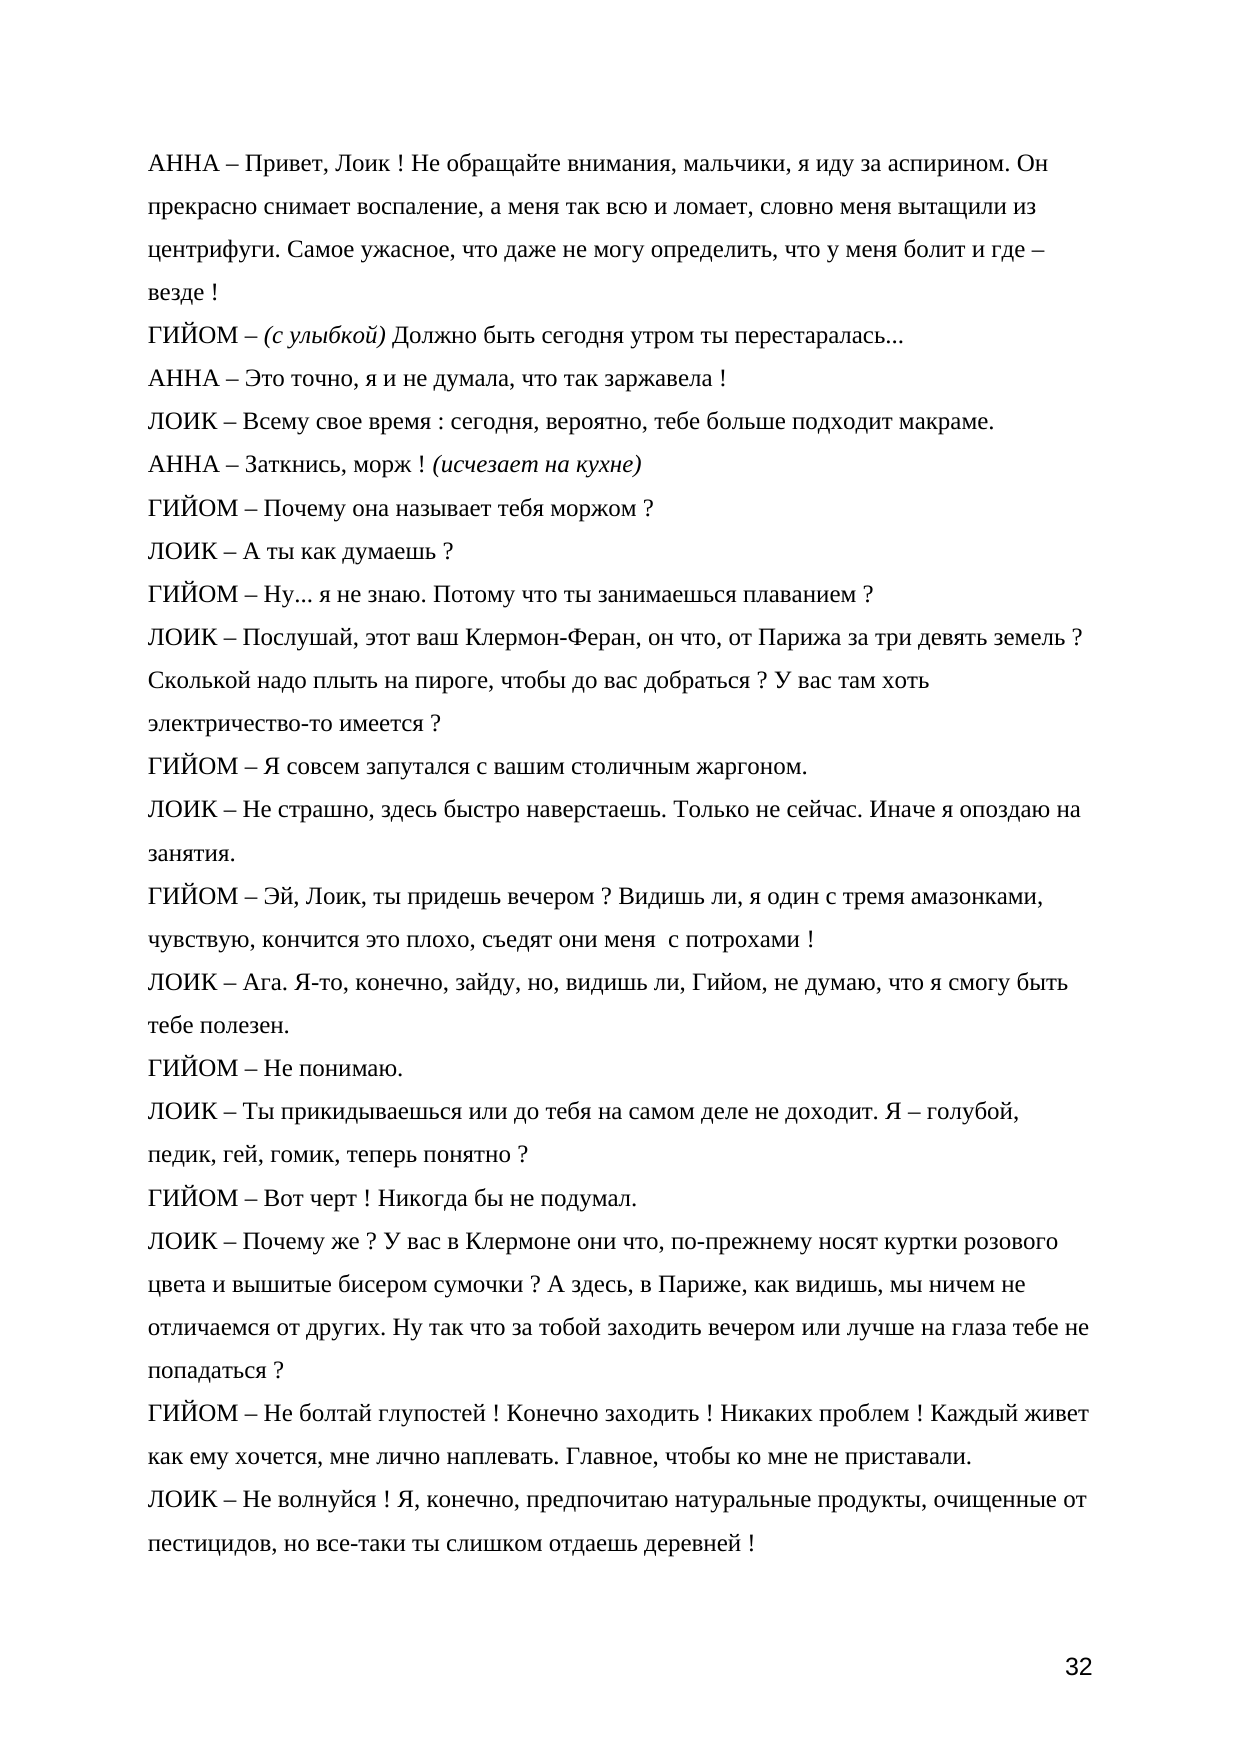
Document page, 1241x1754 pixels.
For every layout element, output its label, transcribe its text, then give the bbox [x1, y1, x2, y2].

text ГИЙОМ – Я совсем запутался с вашим столичным жаргоном. [148, 751, 1093, 780]
text ЛОИК – А ты как думаешь ? [148, 536, 1093, 564]
text АННА – Это точно, я и не думала, что так заржавела ! [148, 363, 1093, 392]
text ЛОИК – Послушай, этот ваш Клермон-Феран, он что, от Парижа за три девять земель ? Сколькой надо плыть на пироге, чтобы до вас добраться ? У вас там хоть электричество-то имеется ? [148, 622, 1093, 737]
text ЛОИК – Не волнуйся ! Я, конечно, предпочитаю натуральные продукты, очищенные от пестицидов, но все-таки ты слишком отдаешь деревней ! [148, 1484, 1093, 1556]
text ГИЙОМ – (с улыбкой) Должно быть сегодня утром ты перестаралась... [148, 320, 1093, 349]
text АННА – Привет, Лоик ! Не обращайте внимания, мальчики, я иду за аспирином. Он прекрасно снимает воспаление, а меня так всю и ломает, словно меня вытащили из центрифуги. Самое ужасное, что даже не могу определить, что у меня болит и где – везде ! [148, 148, 1093, 306]
text ГИЙОМ – Эй, Лоик, ты придешь вечером ? Видишь ли, я один с тремя амазонками, чувствую, кончится это плохо, съедят они меня с потрохами ! [148, 881, 1093, 953]
text ГИЙОМ – Не болтай глупостей ! Конечно заходить ! Никаких проблем ! Каждый живет как ему хочется, мне лично наплевать. Главное, чтобы ко мне не приставали. [148, 1398, 1093, 1470]
text ГИЙОМ – Почему она называет тебя моржом ? [148, 493, 1093, 521]
text ЛОИК – Ага. Я-то, конечно, зайду, но, видишь ли, Гийом, не думаю, что я смогу быть тебе полезен. [148, 967, 1093, 1039]
text ГИЙОМ – Вот черт ! Никогда бы не подумал. [148, 1183, 1093, 1211]
text ЛОИК – Не страшно, здесь быстро наверстаешь. Только не сейчас. Иначе я опоздаю на занятия. [148, 794, 1093, 866]
text ЛОИК – Почему же ? У вас в Клермоне они что, по-прежнему носят куртки розового цвета и вышитые бисером сумочки ? А здесь, в Париже, как видишь, мы ничем не отличаемся от других. Ну так что за тобой заходить вечером или лучше на глаза тебе не попадаться ? [148, 1226, 1093, 1384]
text АННА – Заткнись, морж ! (исчезает на кухне) [148, 449, 1093, 478]
text ЛОИК – Ты прикидываешься или до тебя на самом деле не доходит. Я – голубой, педик, гей, гомик, теперь понятно ? [148, 1096, 1093, 1168]
text ГИЙОМ – Не понимаю. [148, 1053, 1093, 1082]
text ГИЙОМ – Ну... я не знаю. Потому что ты занимаешься плаванием ? [148, 579, 1093, 608]
text ЛОИК – Всему свое время : сегодня, вероятно, тебе больше подходит макраме. [148, 406, 1093, 435]
